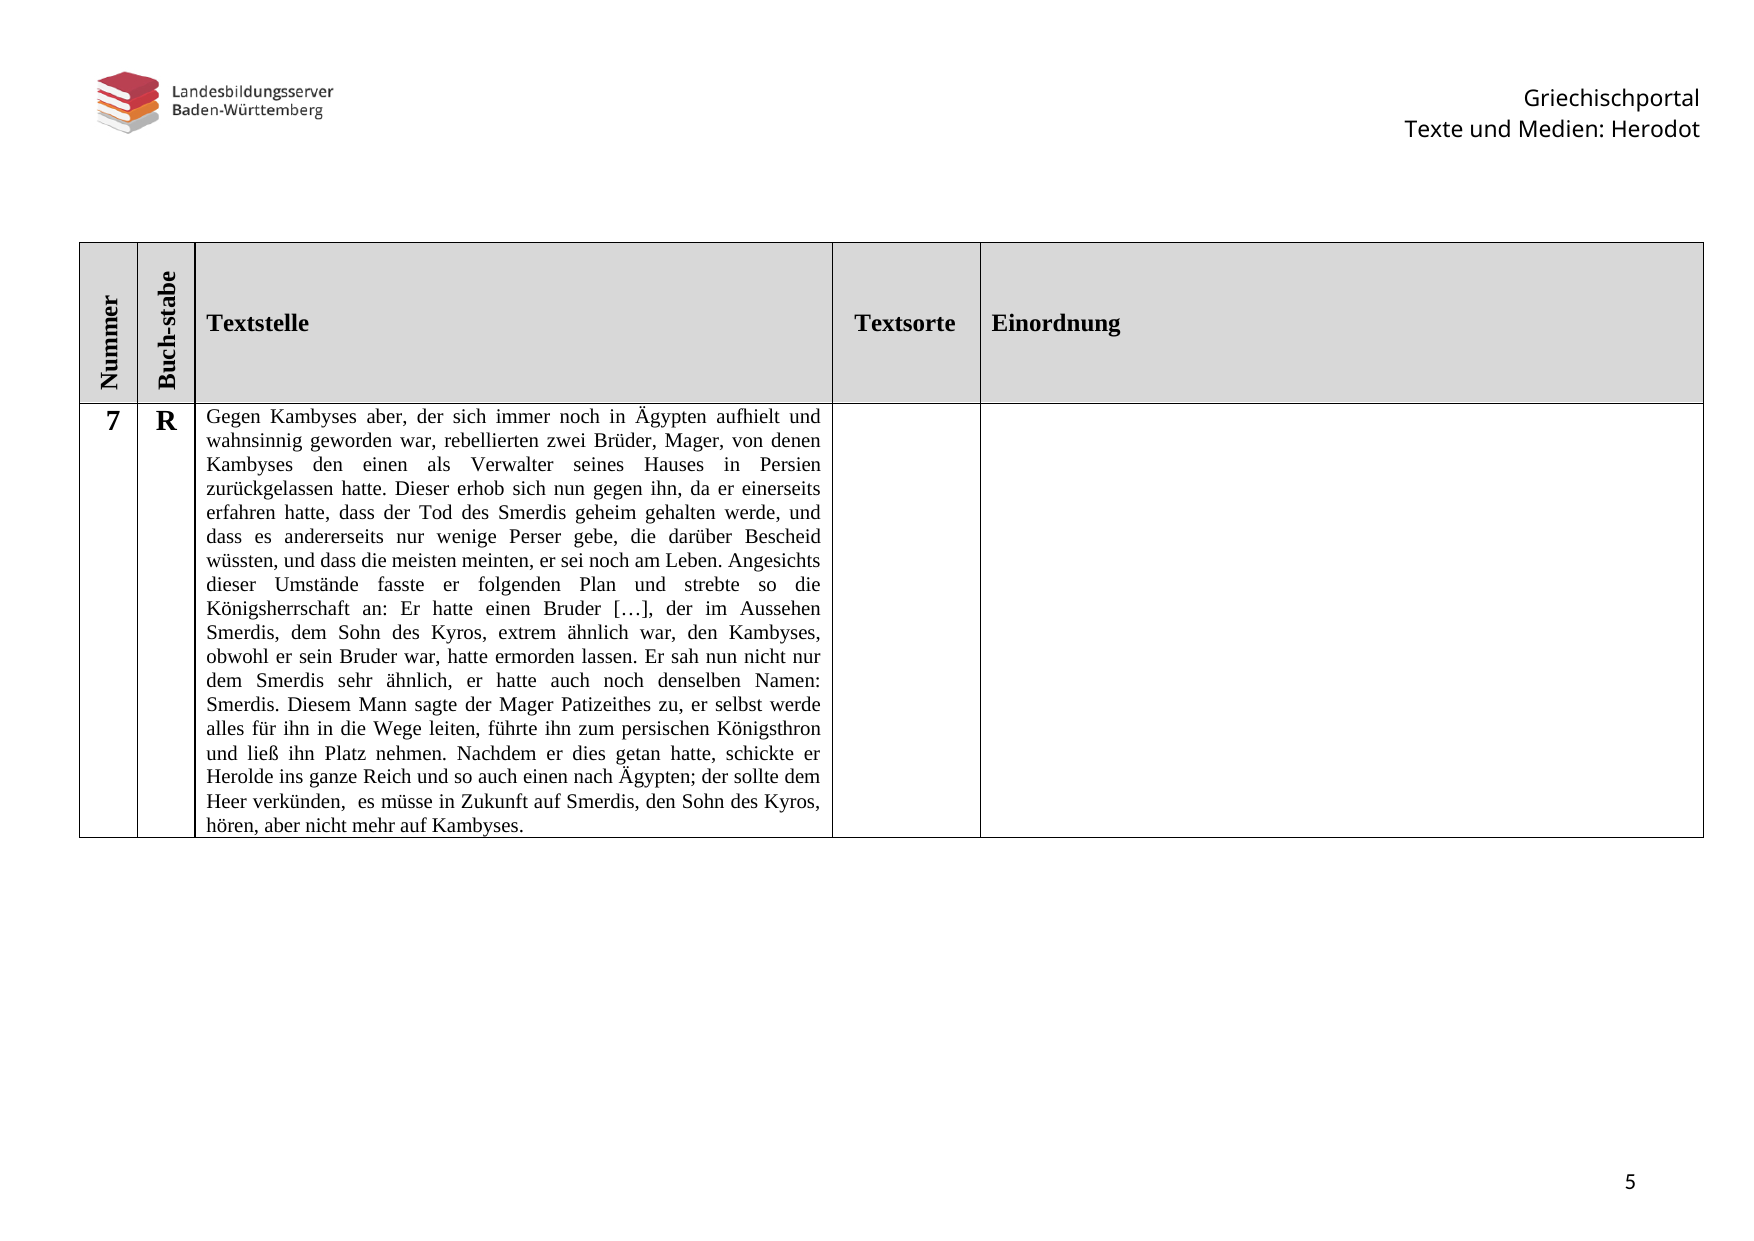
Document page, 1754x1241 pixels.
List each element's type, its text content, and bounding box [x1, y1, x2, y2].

table_cell [981, 404, 1703, 837]
table_header Einordnung [981, 243, 1703, 402]
table_header Nummer [80, 243, 137, 402]
table_cell Gegen Kambyses aber, der sich immer noch in Ägypten aufhielt und wahnsinnig geworden war, rebellierten zwei Brüder, Mager, von denen Kambyses den einen als Verwalter seines Hauses in Persien zurückgelassen hatte. Dieser erhob sich nun gegen ihn, da er einerseits erfahren hatte, dass der Tod des Smerdis geheim gehalten werde, und dass es andererseits nur wenige Perser gebe, die darüber Bescheid wüssten, und dass die meisten meinten, er sei noch am Leben. Angesichts dieser Umstände fasste er folgenden Plan und strebte so die Königsherrschaft an: Er hatte einen Bruder […], der im Aussehen Smerdis, dem Sohn des Kyros, extrem ähnlich war, den Kambyses, obwohl er sein Bruder war, hatte ermorden lassen. Er sah nun nicht nur dem Smerdis sehr ähnlich, er hatte auch noch denselben Namen: Smerdis. Diesem Mann sagte der Mager Patizeithes zu, er selbst werde alles für ihn in die Wege leiten, führte ihn zum persischen Königsthron und ließ ihn Platz nehmen. Nachdem er dies getan hatte, schickte er Herolde ins ganze Reich und so auch einen nach Ägypten; der sollte dem Heer verkünden, es müsse in Zukunft auf Smerdis, den Sohn des Kyros, hören, aber nicht mehr auf Kambyses. [196, 404, 832, 837]
table_cell [833, 404, 980, 837]
table_header Textstelle [196, 243, 832, 402]
table_header Textsorte [833, 243, 980, 402]
table_cell 7 [80, 404, 137, 837]
picture [87, 60, 337, 141]
table_cell R [138, 404, 194, 837]
table_header Buch-stabe [138, 243, 194, 402]
